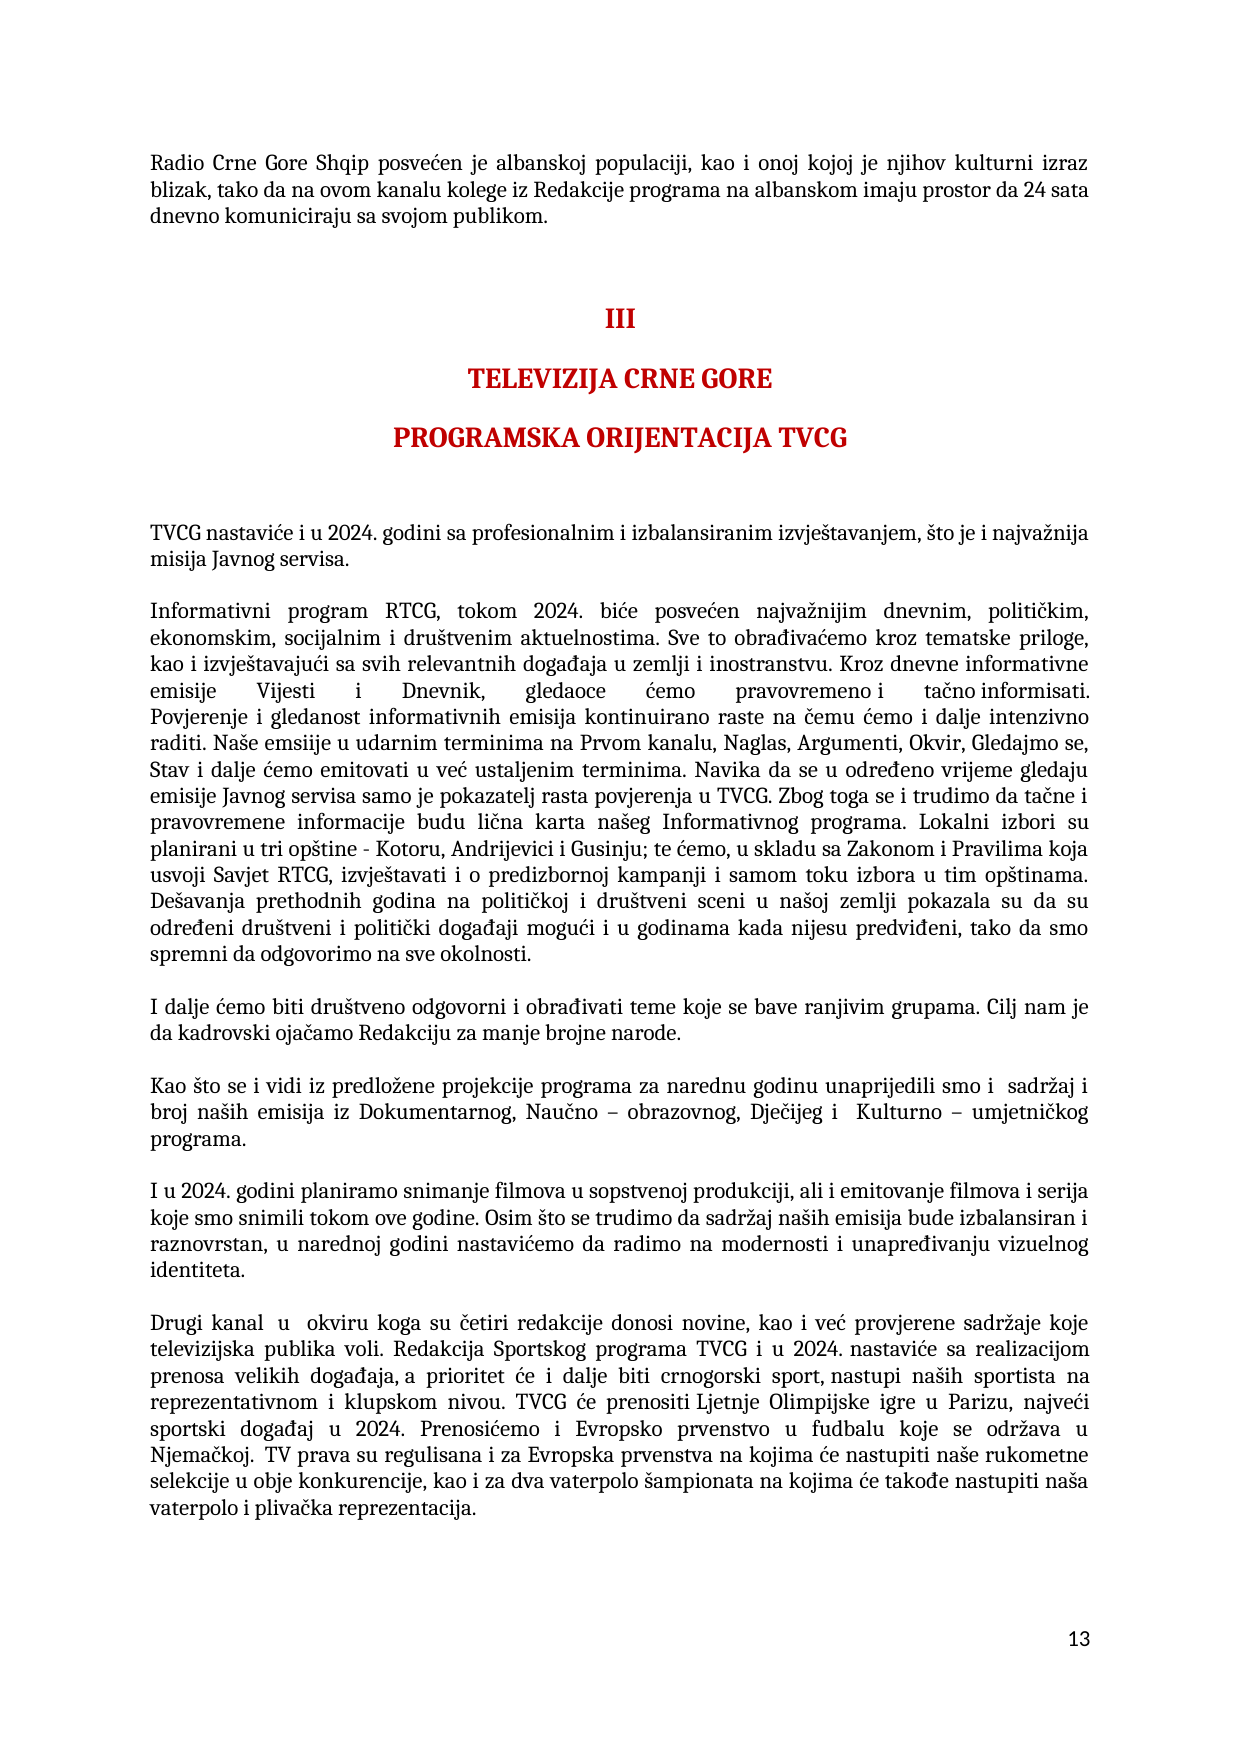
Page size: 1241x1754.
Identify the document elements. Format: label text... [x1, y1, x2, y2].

text Radio Crne Gore Shqip posvećen je albanskoj populaciji, kao i onoj kojoj je njihov kulturni izraz blizak, tako da na ovom kanalu kolege iz Redakcije programa na albanskom imaju prostor da 24 sata dnevno komuniciraju sa svojom publikom. [150, 150, 1090, 229]
subtitle TELEVIZIJA CRNE GORE [150, 362, 1090, 396]
text Drugi kanal u okviru koga su četiri redakcije donosi novine, kao i već provjerene sadržaje koje televizijska publika voli. Redakcija Sportskog programa TVCG i u 2024. nastaviće sa realizacijom prenosa velikih događaja, a prioritet će i dalje biti crnogorski sport, nastupi naših sportista na reprezentativnom i klupskom nivou. TVCG će prenositi Ljetnje Olimpijske igre u Parizu, najveći sportski događaj u 2024. Prenosićemo i Evropsko prvenstvo u fudbalu koje se održava u Njemačkoj. TV prava su regulisana i za Evropska prvenstva na kojima će nastupiti naše rukometne selekcije u obje konkurencije, kao i za dva vaterpolo šampionata na kojima će takođe nastupiti naša vaterpolo i plivačka reprezentacija. [150, 1310, 1090, 1521]
text I u 2024. godini planiramo snimanje filmova u sopstvenoj produkciji, ali i emitovanje filmova i serija koje smo snimili tokom ove godine. Osim što se trudimo da sadržaj naših emisija bude izbalansiran i raznovrstan, u narednoj godini nastavićemo da radimo na modernosti i unapređivanju vizuelnog identiteta. [150, 1178, 1090, 1283]
subtitle PROGRAMSKA ORIJENTACIJA TVCG [150, 421, 1090, 455]
text I dalje ćemo biti društveno odgovorni i obrađivati teme koje se bave ranjivim grupama. Cilj nam je da kadrovski ojačamo Redakciju za manje brojne narode. [150, 994, 1090, 1046]
text Informativni program RTCG, tokom 2024. biće posvećen najvažnijim dnevnim, političkim, ekonomskim, socijalnim i društvenim aktuelnostima. Sve to obrađivaćemo kroz tematske priloge, kao i izvještavajući sa svih relevantnih događaja u zemlji i inostranstvu. Kroz dnevne informativne emisije Vijesti i Dnevnik, gledaoce ćemo pravovremeno i tačno informisati. Povjerenje i gledanost informativnih emisija kontinuirano raste na čemu ćemo i dalje intenzivno raditi. Naše emsiije u udarnim terminima na Prvom kanalu, Naglas, Argumenti, Okvir, Gledajmo se, Stav i dalje ćemo emitovati u već ustaljenim terminima. Navika da se u određeno vrijeme gledaju emisije Javnog servisa samo je pokazatelj rasta povjerenja u TVCG. Zbog toga se i trudimo da tačne i pravovremene informacije budu lična karta našeg Informativnog programa. Lokalni izbori su planirani u tri opštine - Kotoru, Andrijevici i Gusinju; te ćemo, u skladu sa Zakonom i Pravilima koja usvoji Savjet RTCG, izvještavati i o predizbornoj kampanji i samom toku izbora u tim opštinama. Dešavanja prethodnih godina na političkoj i društveni sceni u našoj zemlji pokazala su da su određeni društveni i politički događaji mogući i u godinama kada nijesu predviđeni, tako da smo spremni da odgovorimo na sve okolnosti. [150, 598, 1090, 967]
text TVCG nastaviće i u 2024. godini sa profesionalnim i izbalansiranim izvještavanjem, što je i najvažnija misija Javnog servisa. [150, 519, 1090, 572]
subtitle III [150, 303, 1090, 336]
text Kao što se i vidi iz predložene projekcije programa za narednu godinu unaprijedili smo i sadržaj i broj naših emisija iz Dokumentarnog, Naučno – obrazovnog, Dječijeg i Kulturno – umjetničkog programa. [150, 1073, 1090, 1152]
